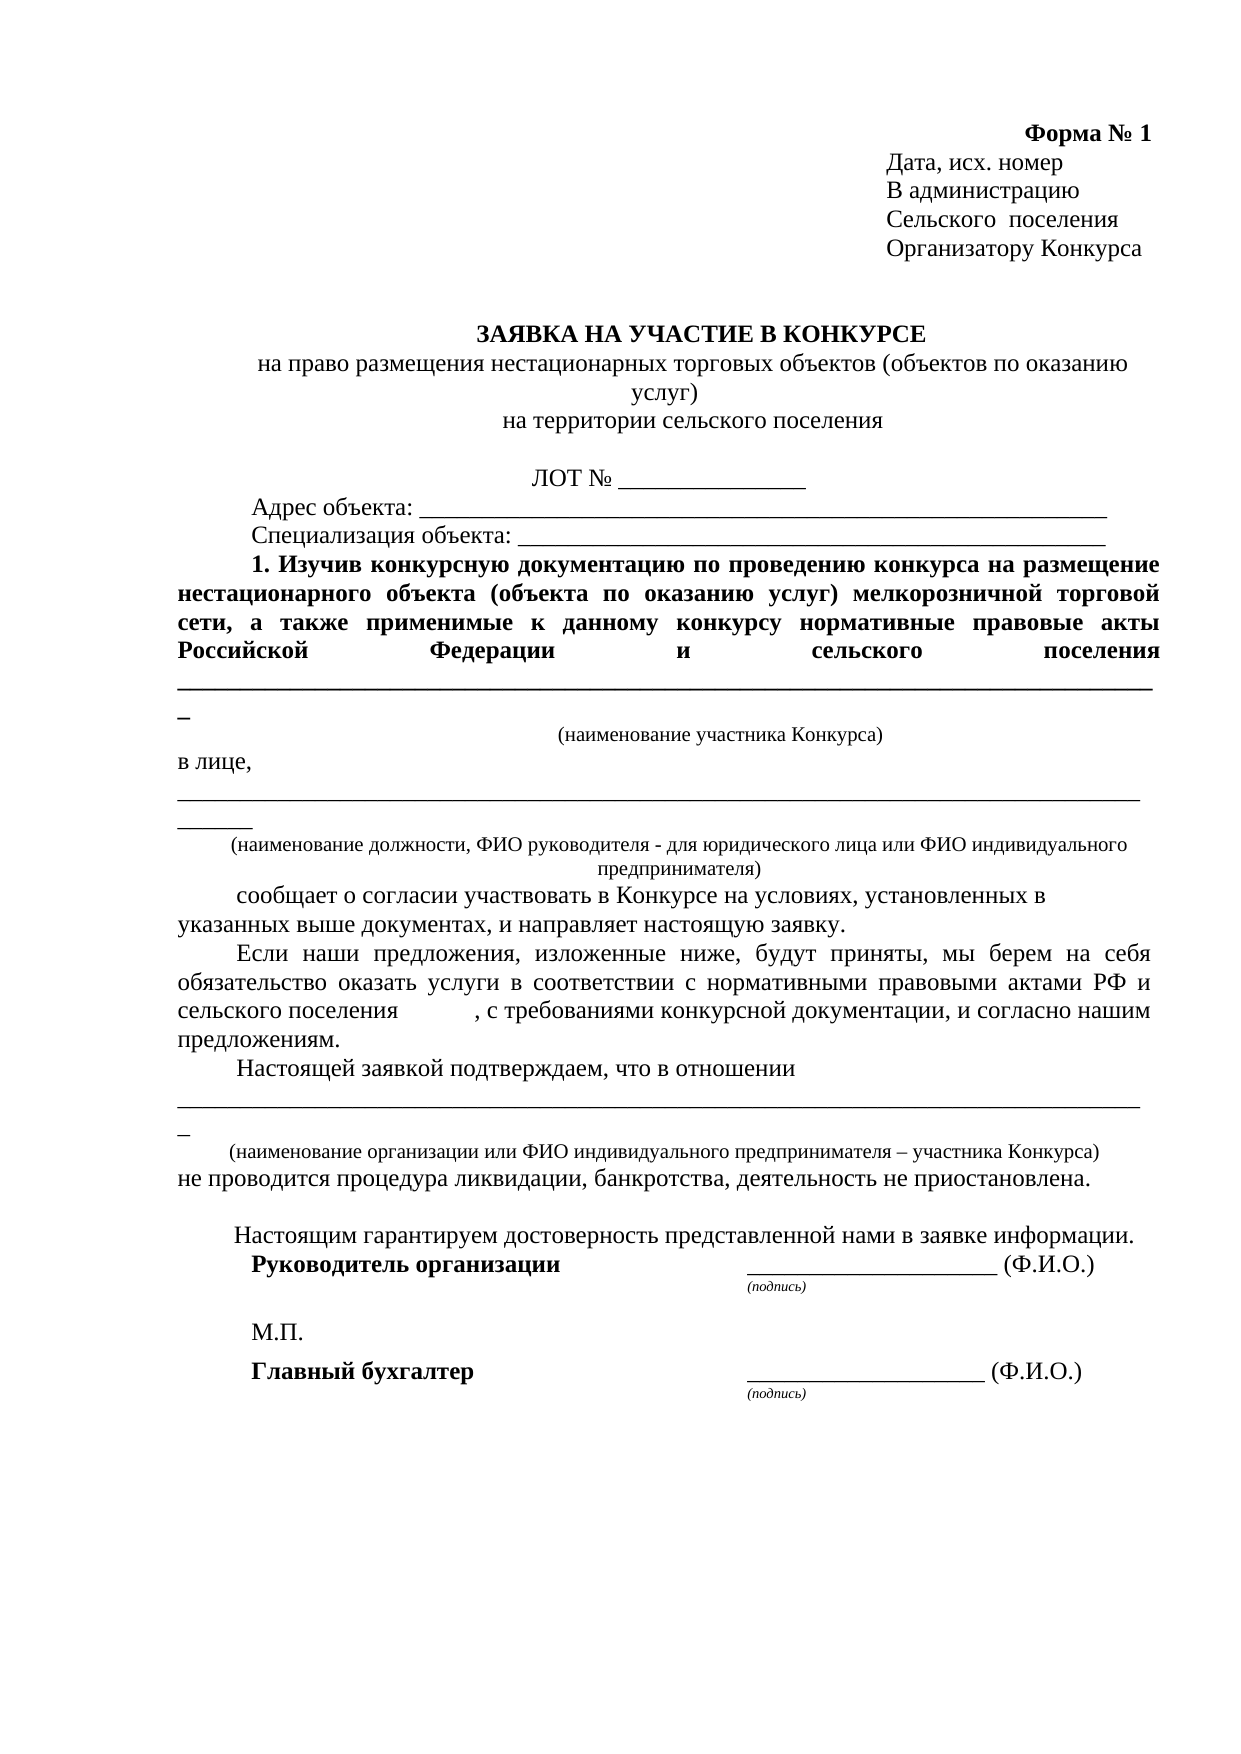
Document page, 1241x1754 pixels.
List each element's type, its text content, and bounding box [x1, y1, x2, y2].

text Сельского поселения [886, 204, 1152, 233]
text не проводится процедура ликвидации, банкротства, деятельность не приостановлена. [177, 1163, 1152, 1192]
table_cell М.П. [166, 1307, 1163, 1356]
text (наименование участника Конкурса) [207, 722, 1160, 746]
text на территории сельского поселения [177, 406, 1152, 434]
text (наименование организации или ФИО индивидуального предпринимателя – участника Конкурса) [177, 1139, 1152, 1163]
text В администрацию [886, 176, 1152, 204]
table_header ____________________ (Ф.И.О.) (подпись) [662, 1249, 1163, 1307]
text ЛОТ № _______________ [177, 463, 1160, 492]
text ЗАЯВКА НА УЧАСТИЕ В КОНКУРСЕ [177, 319, 1152, 348]
text на право размещения нестационарных торговых объектов (объектов по оказанию услуг) [177, 348, 1152, 406]
text сообщает о согласии участвовать в Конкурсе на условиях, установленных в указанных выше документах, и направляет настоящую заявку. [177, 880, 1152, 938]
text Настоящей заявкой подтверждаем, что в отношении [177, 1053, 1152, 1082]
text в лице, ___________________________________________________________________________________ [177, 746, 1152, 832]
text Специализация объекта: _______________________________________________ [177, 521, 1160, 549]
text (наименование должности, ФИО руководителя - для юридического лица или ФИО индивидуального предпринимателя) [207, 832, 1152, 880]
table_cell ___________________ (Ф.И.О.) (подпись) [662, 1356, 1163, 1414]
text Если наши предложения, изложенные ниже, будут приняты, мы берем на себя обязательство оказать услуги в соответствии с нормативными правовыми актами РФ и сельского поселения , с требованиями конкурсной документации, и согласно нашим предложениям. [177, 938, 1152, 1053]
text Форма № 1 [177, 118, 1152, 147]
table_cell Главный бухгалтер [166, 1356, 662, 1414]
text Дата, исх. номер [886, 147, 1152, 176]
text 1. Изучив конкурсную документацию по проведению конкурса на размещение нестационарного объекта (объекта по оказанию услуг) мелкорозничной торговой сети, а также применимые к данному конкурсу нормативные правовые акты Российской Федерации и сельского поселения _______________________________________________________________________________ [177, 549, 1160, 722]
table_header Руководитель организации [166, 1249, 662, 1307]
text Настоящим гарантируем достоверность представленной нами в заявке информации. [177, 1221, 1152, 1249]
text Организатору Конкурса [886, 233, 1152, 262]
text Адрес объекта: _______________________________________________________ [177, 492, 1160, 521]
text ______________________________________________________________________________ [177, 1082, 1152, 1139]
